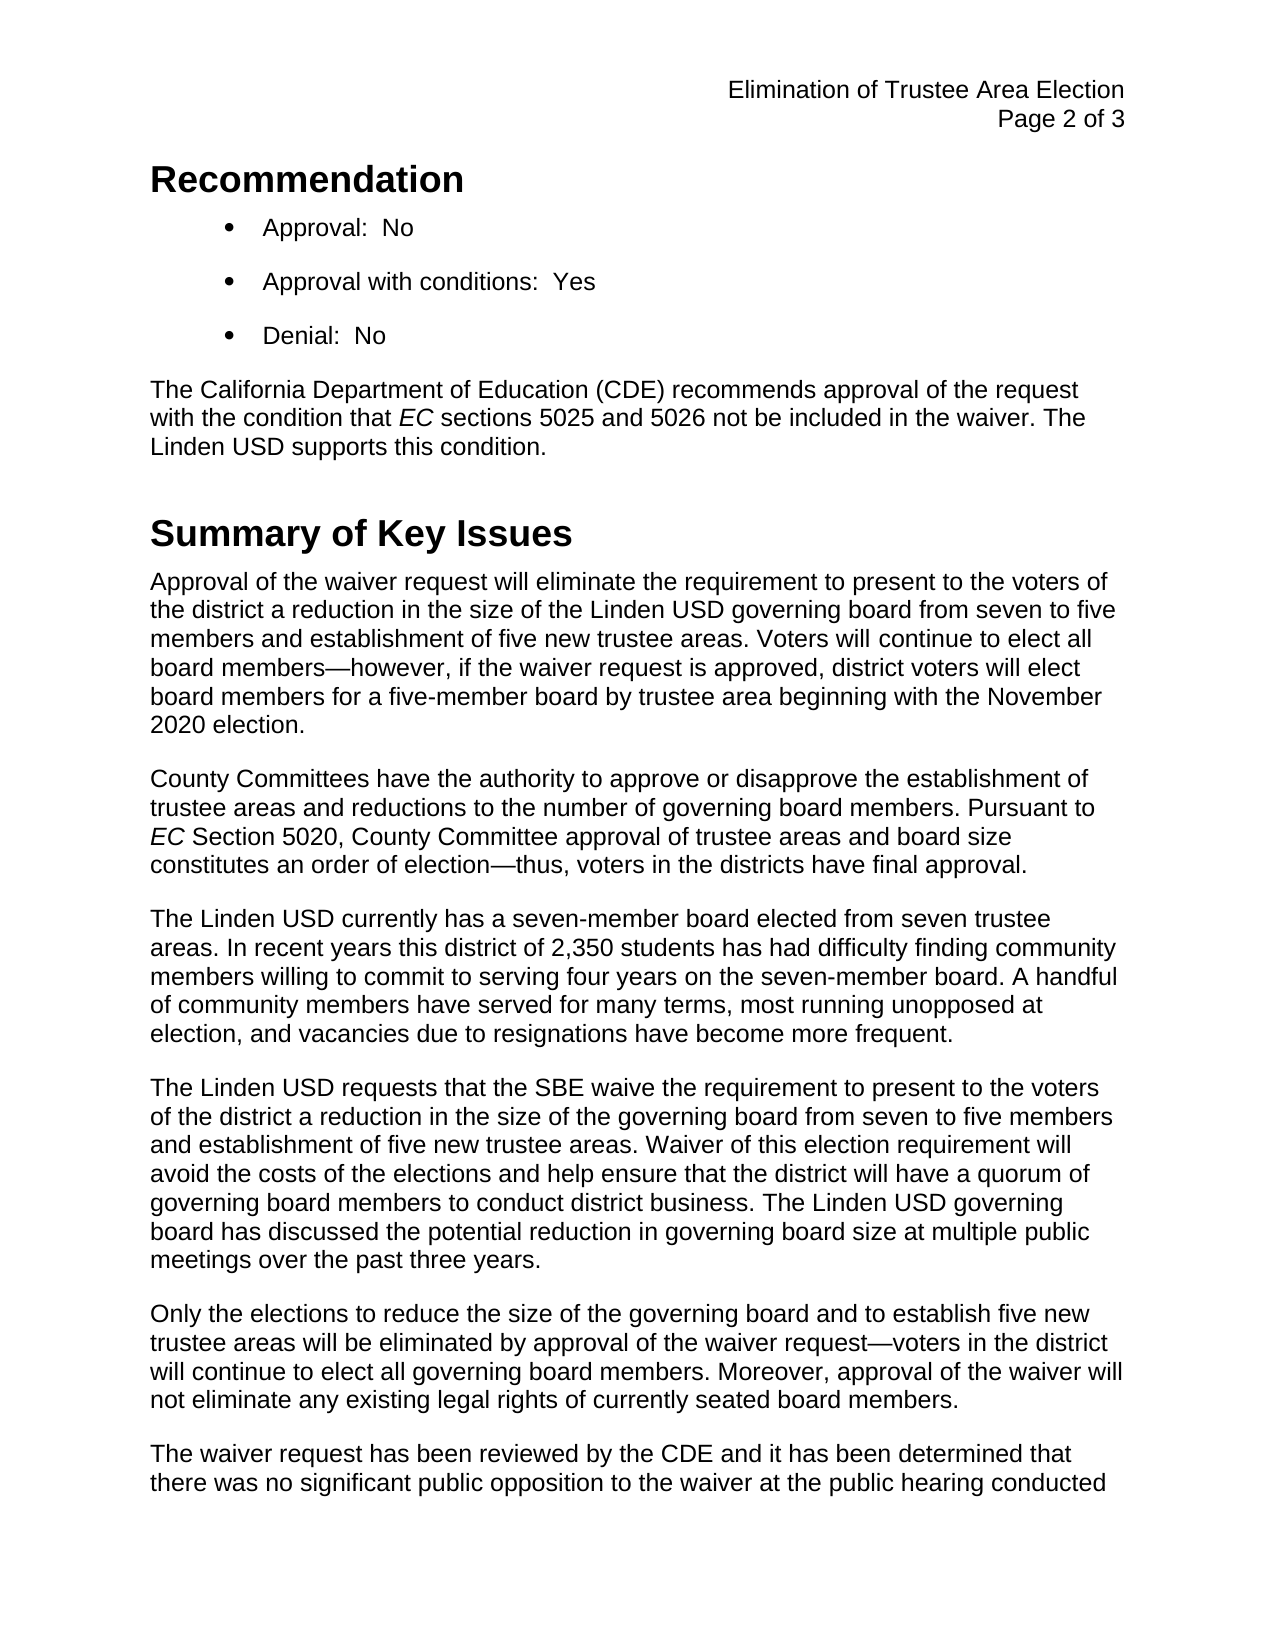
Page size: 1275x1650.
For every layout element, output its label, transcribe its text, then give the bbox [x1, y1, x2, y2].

list Approval: No [225, 213, 1125, 242]
list Approval with conditions: Yes [225, 267, 1125, 296]
list Denial: No [225, 321, 1125, 350]
text Approval of the waiver request will eliminate the requirement to present to the voters of the district a reduction in the size of the Linden USD governing board from seven to five members and establishment of five new trustee areas. Voters will continue to elect all board members—however, if the waiver request is approved, district voters will elect board members for a five-member board by trustee area beginning with the November 2020 election. [150, 567, 1125, 739]
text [150, 1439, 1125, 1497]
text The California Department of Education (CDE) recommends approval of the request with the condition that EC sections 5025 and 5026 not be included in the waiver. The Linden USD supports this condition. [150, 375, 1125, 461]
text County Committees have the authority to approve or disapprove the establishment of trustee areas and reductions to the number of governing board members. Pursuant to EC Section 5020, County Committee approval of trustee areas and board size constitutes an order of election—thus, voters in the districts have final approval. [150, 764, 1125, 879]
subtitle Recommendation [150, 157, 1125, 201]
subtitle Summary of Key Issues [150, 511, 1125, 554]
text Only the elections to reduce the size of the governing board and to establish five new trustee areas will be eliminated by approval of the waiver request—voters in the district will continue to elect all governing board members. Moreover, approval of the waiver will not eliminate any existing legal rights of currently seated board members. [150, 1299, 1125, 1414]
text The Linden USD currently has a seven-member board elected from seven trustee areas. In recent years this district of 2,350 students has had difficulty finding community members willing to commit to serving four years on the seven-member board. A handful of community members have served for many terms, most running unopposed at election, and vacancies due to resignations have become more frequent. [150, 904, 1125, 1048]
text The Linden USD requests that the SBE waive the requirement to present to the voters of the district a reduction in the size of the governing board from seven to five members and establishment of five new trustee areas. Waiver of this election requirement will avoid the costs of the elections and help ensure that the district will have a quorum of governing board members to conduct district business. The Linden USD governing board has discussed the potential reduction in governing board size at multiple public meetings over the past three years. [150, 1073, 1125, 1274]
